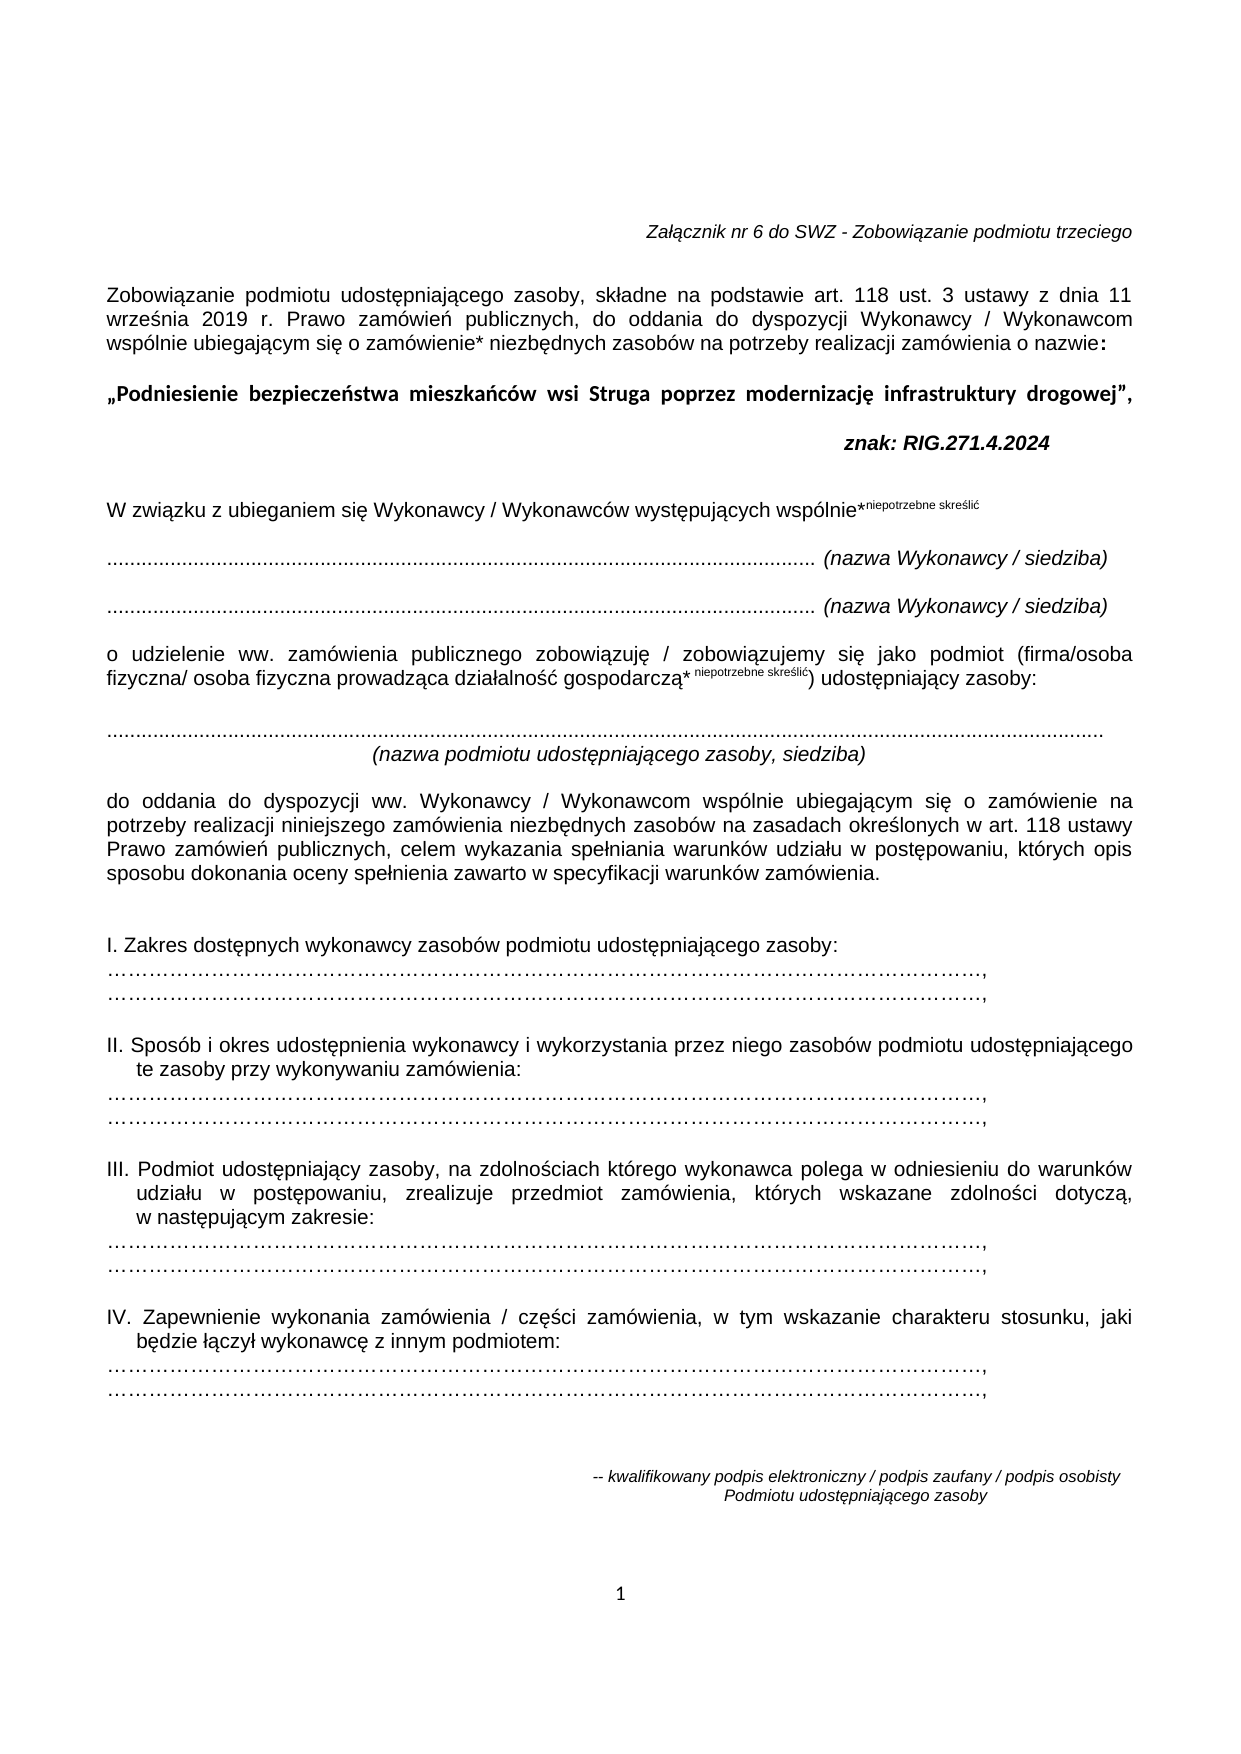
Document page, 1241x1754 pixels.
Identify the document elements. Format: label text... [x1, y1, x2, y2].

text -- kwalifikowany podpis elektroniczny / podpis zaufany / podpis osobisty [579, 1467, 1134, 1486]
text ………………………………………………………………………………………………………………, [106, 1253, 1134, 1277]
text ………………………………………………………………………………………………………………, [106, 1352, 1134, 1376]
text ………………………………………………………………………………………………………………, [106, 981, 1134, 1005]
text ........................................................................................................................... (nazwa Wykonawcy / siedziba) [106, 546, 1134, 569]
text ………………………………………………………………………………………………………………, [106, 1376, 1134, 1400]
text o udzielenie ww. zamówienia publicznego zobowiązuję / zobowiązujemy się jako podmiot (firma/osoba fizyczna/ osoba fizyczna prowadząca działalność gospodarczą* niepotrzebne skreślić) udostępniający zasoby: [106, 641, 1134, 689]
subtitle Załącznik nr 6 do SWZ - Zobowiązanie podmiotu trzeciego [106, 221, 1134, 242]
text ………………………………………………………………………………………………………………, [106, 1081, 1134, 1105]
text ............................................................................................................................................................................. [106, 717, 1134, 741]
text „Podniesienie bezpieczeństwa mieszkańców wsi Struga poprzez modernizację infrastruktury drogowej”, [106, 379, 1134, 431]
text Podmiotu udostępniającego zasoby [579, 1486, 1134, 1505]
text do oddania do dyspozycji ww. Wykonawcy / Wykonawcom wspólnie ubiegającym się o zamówienie na potrzeby realizacji niniejszego zamówienia niezbędnych zasobów na zasadach określonych w art. 118 ustawy Prawo zamówień publicznych, celem wykazania spełniania warunków udziału w postępowaniu, których opis sposobu dokonania oceny spełnienia zawarto w specyfikacji warunków zamówienia. [106, 789, 1134, 885]
text III. Podmiot udostępniający zasoby, na zdolnościach którego wykonawca polega w odniesieniu do warunków udziału w postępowaniu, zrealizuje przedmiot zamówienia, których wskazane zdolności dotyczą, w następującym zakresie: [106, 1157, 1134, 1229]
text IV. Zapewnienie wykonania zamówienia / części zamówienia, w tym wskazanie charakteru stosunku, jaki będzie łączył wykonawcę z innym podmiotem: [106, 1304, 1134, 1352]
text W związku z ubieganiem się Wykonawcy / Wykonawców występujących wspólnie*niepotrzebne skreślić [106, 498, 1134, 522]
text II. Sposób i okres udostępnienia wykonawcy i wykorzystania przez niego zasobów podmiotu udostępniającego te zasoby przy wykonywaniu zamówienia: [106, 1033, 1134, 1081]
text ………………………………………………………………………………………………………………, [106, 1229, 1134, 1253]
text ........................................................................................................................... (nazwa Wykonawcy / siedziba) [106, 593, 1134, 617]
text znak: RIG.271.4.2024 [770, 431, 1134, 455]
text (nazwa podmiotu udostępniającego zasoby, siedziba) [106, 741, 1134, 765]
text I. Zakres dostępnych wykonawcy zasobów podmiotu udostępniającego zasoby: [106, 933, 1134, 957]
text ………………………………………………………………………………………………………………, [106, 957, 1134, 981]
text ………………………………………………………………………………………………………………, [106, 1105, 1134, 1129]
text Zobowiązanie podmiotu udostępniającego zasoby, składne na podstawie art. 118 ust. 3 ustawy z dnia 11 września 2019 r. Prawo zamówień publicznych, do oddania do dyspozycji Wykonawcy / Wykonawcom wspólnie ubiegającym się o zamówienie* niezbędnych zasobów na potrzeby realizacji zamówienia o nazwie: [106, 283, 1134, 355]
